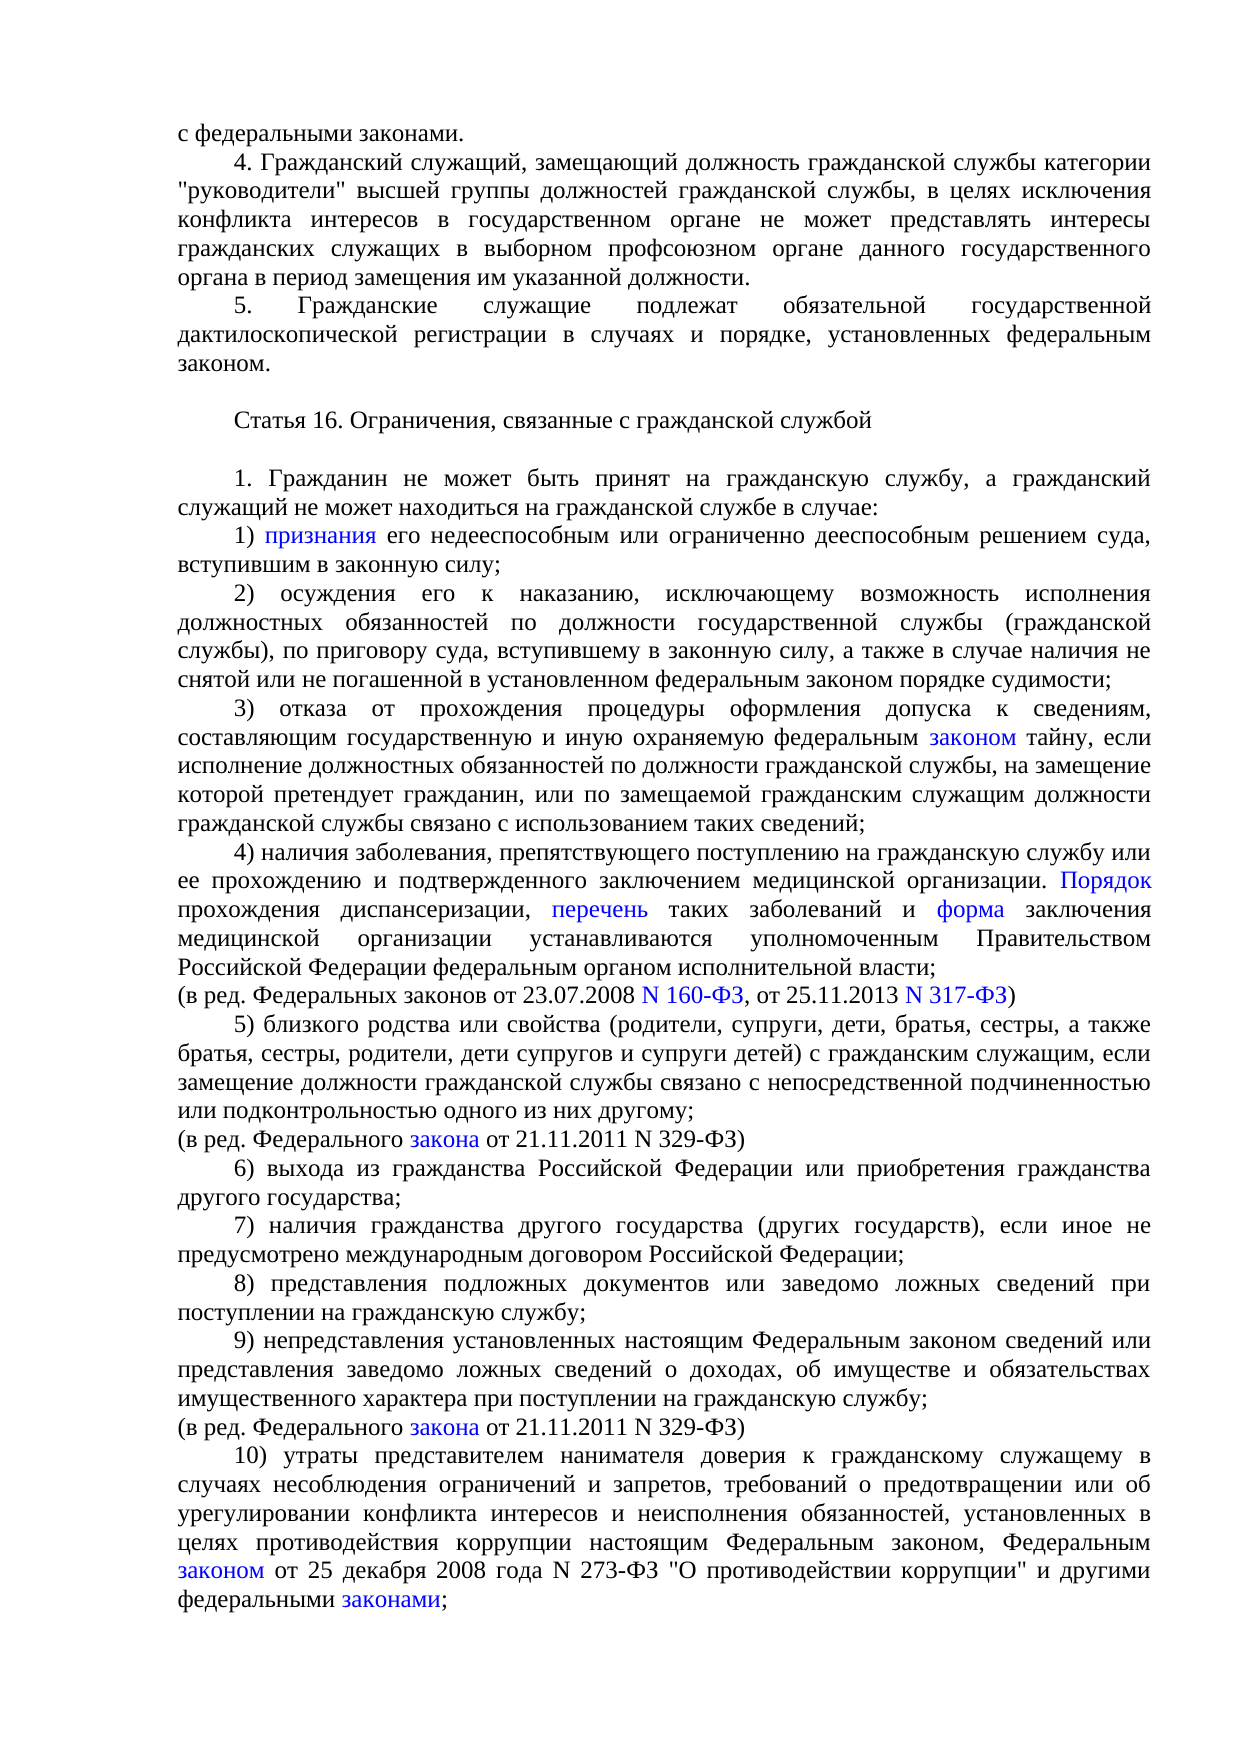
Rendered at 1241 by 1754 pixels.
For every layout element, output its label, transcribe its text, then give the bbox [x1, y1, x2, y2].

text 2) осуждения его к наказанию, исключающему возможность исполнения должностных обязанностей по должности государственной службы (гражданской службы), по приговору суда, вступившему в законную силу, а также в случае наличия не снятой или не погашенной в установленном федеральным законом порядке судимости; [177, 578, 1152, 693]
text (в ред. Федерального закона от 21.11.2011 N 329-ФЗ) [177, 1412, 1152, 1441]
text 6) выхода из гражданства Российской Федерации или приобретения гражданства другого государства; [177, 1153, 1152, 1211]
text 4) наличия заболевания, препятствующего поступлению на гражданскую службу или ее прохождению и подтвержденного заключением медицинской организации. Порядок прохождения диспансеризации, перечень таких заболеваний и форма заключения медицинской организации устанавливаются уполномоченным Правительством Российской Федерации федеральным органом исполнительной власти; [177, 837, 1152, 981]
text 7) наличия гражданства другого государства (других государств), если иное не предусмотрено международным договором Российской Федерации; [177, 1211, 1152, 1268]
text (в ред. Федеральных законов от 23.07.2008 N 160-ФЗ, от 25.11.2013 N 317-ФЗ) [177, 981, 1152, 1009]
text 5. Гражданские служащие подлежат обязательной государственной дактилоскопической регистрации в случаях и порядке, установленных федеральным законом. [177, 291, 1152, 377]
text 10) утраты представителем нанимателя доверия к гражданскому служащему в случаях несоблюдения ограничений и запретов, требований о предотвращении или об урегулировании конфликта интересов и неисполнения обязанностей, установленных в целях противодействия коррупции настоящим Федеральным законом, Федеральным законом от 25 декабря 2008 года N 273-ФЗ "О противодействии коррупции" и другими федеральными законами; [177, 1441, 1152, 1613]
text 1) признания его недееспособным или ограниченно дееспособным решением суда, вступившим в законную силу; [177, 521, 1152, 578]
text 5) близкого родства или свойства (родители, супруги, дети, братья, сестры, а также братья, сестры, родители, дети супругов и супруги детей) с гражданским служащим, если замещение должности гражданской службы связано с непосредственной подчиненностью или подконтрольностью одного из них другому; [177, 1009, 1152, 1124]
text 8) представления подложных документов или заведомо ложных сведений при поступлении на гражданскую службу; [177, 1268, 1152, 1326]
text 4. Гражданский служащий, замещающий должность гражданской службы категории "руководители" высшей группы должностей гражданской службы, в целях исключения конфликта интересов в государственном органе не может представлять интересы гражданских служащих в выборном профсоюзном органе данного государственного органа в период замещения им указанной должности. [177, 147, 1152, 291]
text 1. Гражданин не может быть принят на гражданскую службу, а гражданский служащий не может находиться на гражданской службе в случае: [177, 463, 1152, 521]
text 3) отказа от прохождения процедуры оформления допуска к сведениям, составляющим государственную и иную охраняемую федеральным законом тайну, если исполнение должностных обязанностей по должности гражданской службы, на замещение которой претендует гражданин, или по замещаемой гражданским служащим должности гражданской службы связано с использованием таких сведений; [177, 693, 1152, 837]
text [177, 118, 1152, 147]
text Статья 16. Ограничения, связанные с гражданской службой [177, 406, 1152, 434]
text (в ред. Федерального закона от 21.11.2011 N 329-ФЗ) [177, 1124, 1152, 1153]
text 9) непредставления установленных настоящим Федеральным законом сведений или представления заведомо ложных сведений о доходах, об имуществе и обязательствах имущественного характера при поступлении на гражданскую службу; [177, 1326, 1152, 1412]
